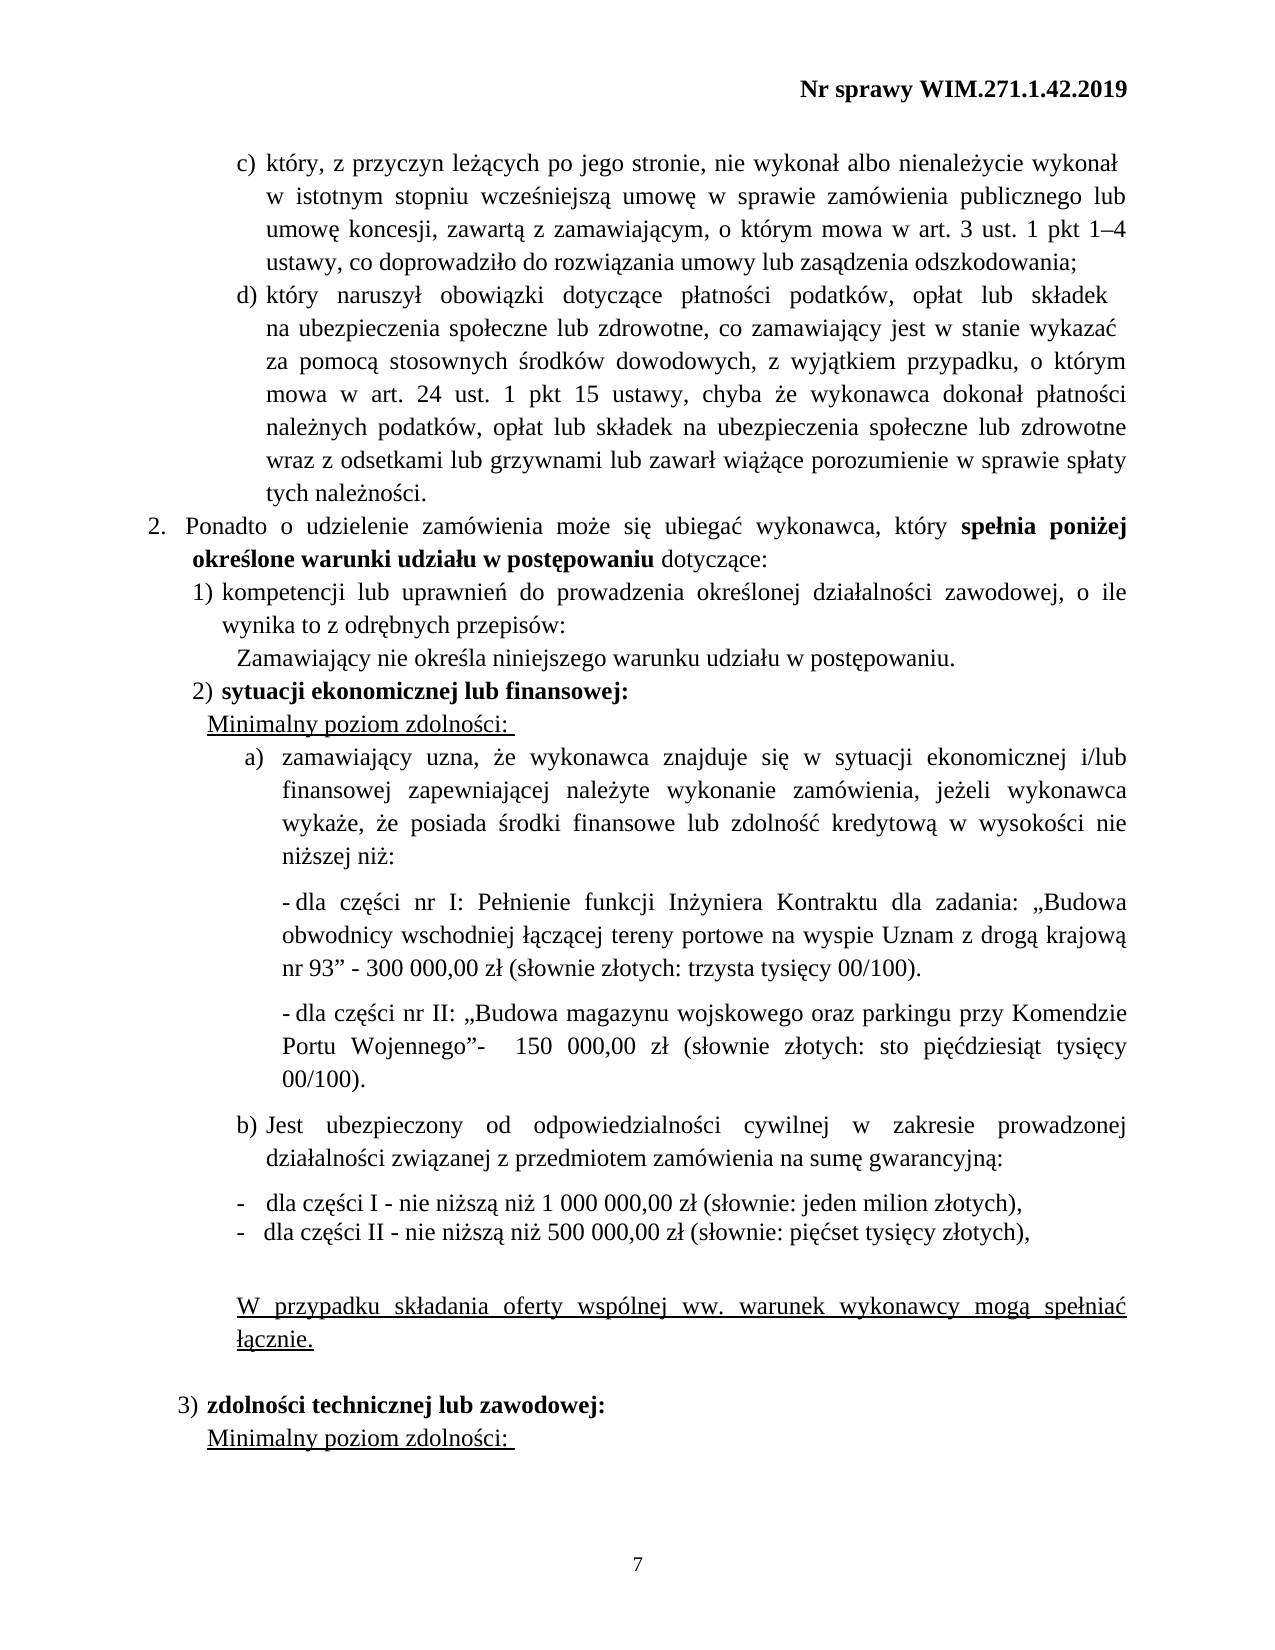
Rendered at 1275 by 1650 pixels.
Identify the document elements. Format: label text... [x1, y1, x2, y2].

text d) który naruszył obowiązki dotyczące płatności podatków, opłat lub składek na ubezpieczenia społeczne lub zdrowotne, co zamawiający jest w stanie wykazać za pomocą stosownych środków dowodowych, z wyjątkiem przypadku, o którym mowa w art. 24 ust. 1 pkt 15 ustawy, chyba że wykonawca dokonał płatności należnych podatków, opłat lub składek na ubezpieczenia społeczne lub zdrowotne wraz z odsetkami lub grzywnami lub zawarł wiążące porozumienie w sprawie spłaty tych należności. [236, 280, 1127, 507]
list kompetencji lub uprawnień do prowadzenia określonej działalności zawodowej, o ile wynika to z odrębnych przepisów: [192, 577, 1127, 639]
list zdolności technicznej lub zawodowej: [177, 1390, 1127, 1419]
text Zamawiający nie określa niniejszego warunku udziału w postępowaniu. [236, 643, 1127, 672]
text W przypadku składania oferty wspólnej ww. warunek wykonawcy mogą spełniać łącznie. [236, 1317, 1127, 1353]
list Ponadto o udzielenie zamówienia może się ubiegać wykonawca, który spełnia poniżej określone warunki udziału w postępowaniu dotyczące: [148, 511, 1127, 573]
list Minimalny poziom zdolności: [207, 709, 1127, 738]
list sytuacji ekonomicznej lub finansowej: [192, 676, 1127, 705]
list Minimalny poziom zdolności: [207, 1423, 1127, 1452]
text c) który, z przyczyn leżących po jego stronie, nie wykonał albo nienależycie wykonał w istotnym stopniu wcześniejszą umowę w sprawie zamówienia publicznego lub umowę koncesji, zawartą z zamawiającym, o którym mowa w art. 3 ust. 1 pkt 1–4 ustawy, co doprowadziło do rozwiązania umowy lub zasądzenia odszkodowania; [236, 148, 1127, 276]
text - dla części II - nie niższą niż 500 000,00 zł (słownie: pięćset tysięcy złotych), [236, 1217, 1127, 1246]
text W przypadku składania oferty wspólnej ww. warunek wykonawcy mogą spełniać łącznie. [236, 1291, 1127, 1316]
text - dla części nr II: „Budowa magazynu wojskowego oraz parkingu przy Komendzie Portu Wojennego”- 150 000,00 zł (słownie złotych: sto pięćdziesiąt tysięcy 00/100). [282, 998, 1127, 1093]
list zamawiający uzna, że wykonawca znajduje się w sytuacji ekonomicznej i/lub finansowej zapewniającej należyte wykonanie zamówienia, jeżeli wykonawca wykaże, że posiada środki finansowe lub zdolność kredytową w wysokości nie niższej niż: [244, 742, 1127, 870]
text - dla części I - nie niższą niż 1 000 000,00 zł (słownie: jeden milion złotych), [236, 1188, 1127, 1217]
text - dla części nr I: Pełnienie funkcji Inżyniera Kontraktu dla zadania: „Budowa obwodnicy wschodniej łączącej tereny portowe na wyspie Uznam z drogą krajową nr 93” - 300 000,00 zł (słownie złotych: trzysta tysięcy 00/100). [282, 887, 1127, 981]
list Jest ubezpieczony od odpowiedzialności cywilnej w zakresie prowadzonej działalności związanej z przedmiotem zamówienia na sumę gwarancyjną: [236, 1110, 1127, 1172]
